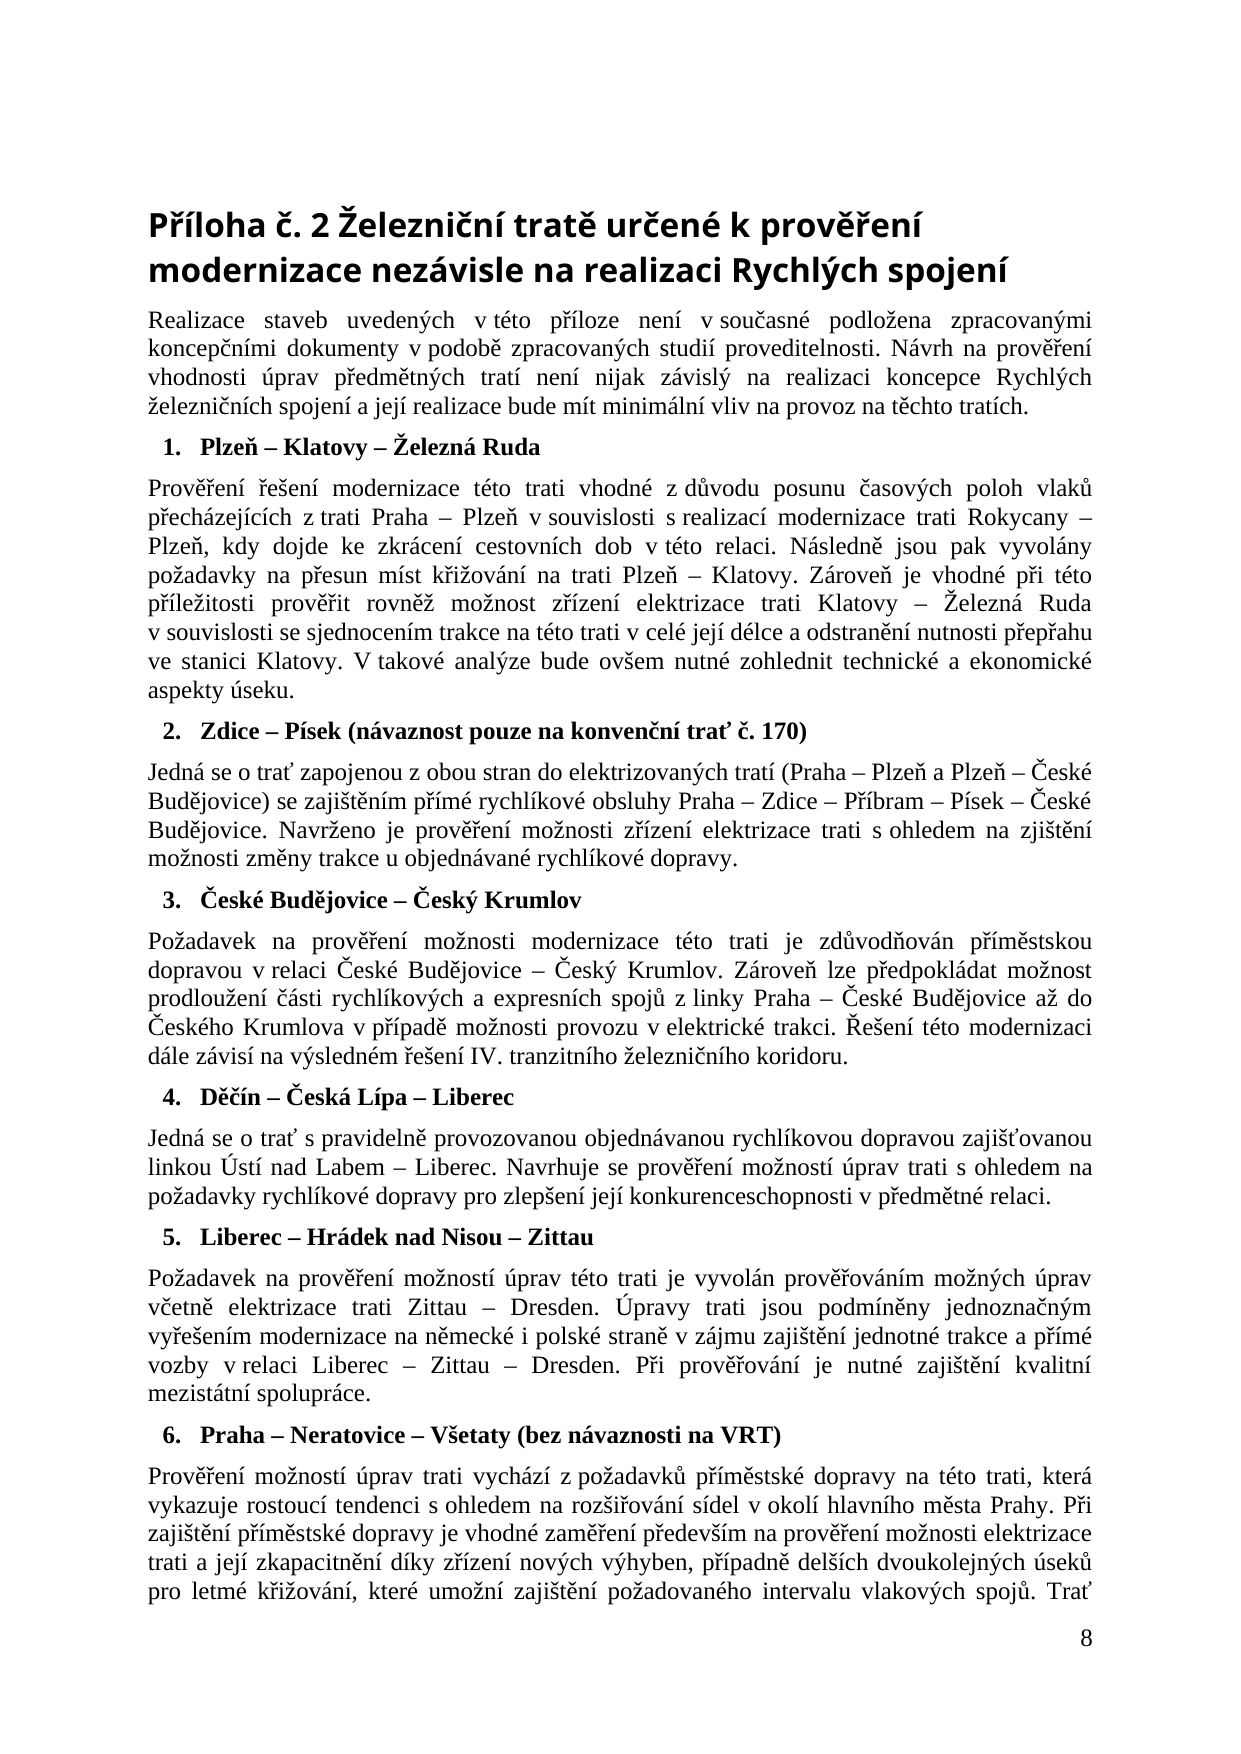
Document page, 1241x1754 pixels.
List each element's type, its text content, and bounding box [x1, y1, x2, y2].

text Jedná se o trať zapojenou z obou stran do elektrizovaných tratí (Praha – Plzeň a Plzeň – České Budějovice) se zajištěním přímé rychlíkové obsluhy Praha – Zdice – Příbram – Písek – České Budějovice. Navrženo je prověření možnosti zřízení elektrizace trati s ohledem na zjištění možnosti změny trakce u objednávané rychlíkové dopravy. [148, 757, 1093, 872]
text Požadavek na prověření možnosti modernizace této trati je zdůvodňován příměstskou dopravou v relaci České Budějovice – Český Krumlov. Zároveň lze předpokládat možnost prodloužení části rychlíkových a expresních spojů z linky Praha – České Budějovice až do Českého Krumlova v případě možnosti provozu v elektrické trakci. Řešení této modernizaci dále závisí na výsledném řešení IV. tranzitního železničního koridoru. [148, 926, 1093, 1070]
list Plzeň – Klatovy – Železná Ruda [162, 432, 1093, 461]
list Praha – Neratovice – Všetaty (bez návaznosti na VRT) [162, 1420, 1093, 1448]
list Zdice – Písek (návaznost pouze na konvenční trať č. 170) [162, 716, 1093, 745]
text Prověření řešení modernizace této trati vhodné z důvodu posunu časových poloh vlaků přecházejících z trati Praha – Plzeň v souvislosti s realizací modernizace trati Rokycany – Plzeň, kdy dojde ke zkrácení cestovních dob v této relaci. Následně jsou pak vyvolány požadavky na přesun míst křižování na trati Plzeň – Klatovy. Zároveň je vhodné při této příležitosti prověřit rovněž možnost zřízení elektrizace trati Klatovy – Železná Ruda v souvislosti se sjednocením trakce na této trati v celé její délce a odstranění nutnosti přepřahu ve stanici Klatovy. V takové analýze bude ovšem nutné zohlednit technické a ekonomické aspekty úseku. [148, 473, 1093, 703]
list Liberec – Hrádek nad Nisou – Zittau [162, 1222, 1093, 1251]
text Realizace staveb uvedených v této příloze není v současné podložena zpracovanými koncepčními dokumenty v podobě zpracovaných studií proveditelnosti. Návrh na prověření vhodnosti úprav předmětných tratí není nijak závislý na realizaci koncepce Rychlých železničních spojení a její realizace bude mít minimální vliv na provoz na těchto tratích. [148, 305, 1093, 420]
text Jedná se o trať s pravidelně provozovanou objednávanou rychlíkovou dopravou zajišťovanou linkou Ústí nad Labem – Liberec. Navrhuje se prověření možností úprav trati s ohledem na požadavky rychlíkové dopravy pro zlepšení její konkurenceschopnosti v předmětné relaci. [148, 1123, 1093, 1210]
list České Budějovice – Český Krumlov [162, 885, 1093, 913]
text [148, 1461, 1093, 1605]
subtitle Příloha č. 2 Železniční tratě určené k prověření modernizace nezávisle na realizaci Rychlých spojení [148, 201, 1093, 292]
text Požadavek na prověření možností úprav této trati je vyvolán prověřováním možných úprav včetně elektrizace trati Zittau – Dresden. Úpravy trati jsou podmíněny jednoznačným vyřešením modernizace na německé i polské straně v zájmu zajištění jednotné trakce a přímé vozby v relaci Liberec – Zittau – Dresden. Při prověřování je nutné zajištění kvalitní mezistátní spolupráce. [148, 1263, 1093, 1407]
list Děčín – Česká Lípa – Liberec [162, 1082, 1093, 1111]
